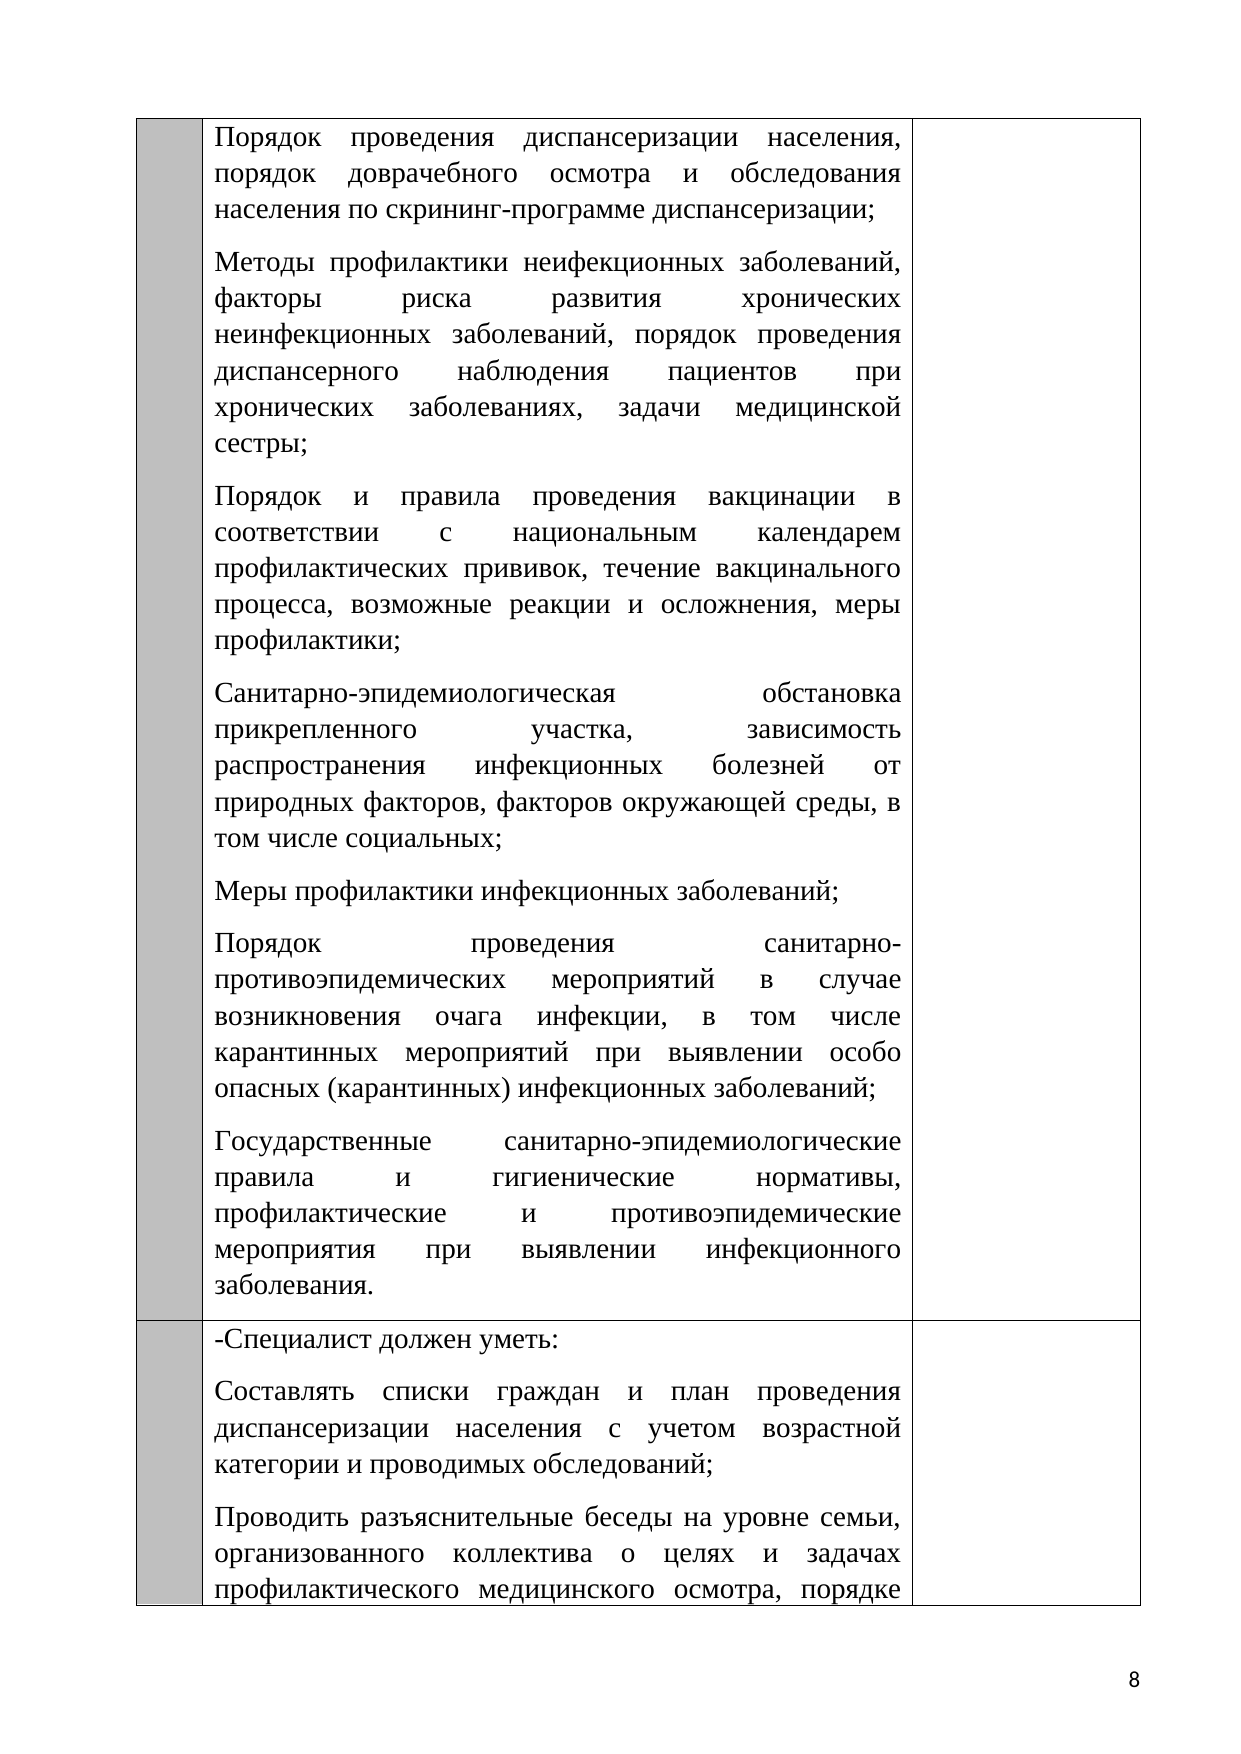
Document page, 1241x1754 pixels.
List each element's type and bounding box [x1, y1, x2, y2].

table_cell [137, 119, 202, 1320]
table_cell [137, 1321, 202, 1604]
table_cell [203, 119, 912, 1320]
table_cell [913, 1321, 1140, 1604]
table_cell [913, 119, 1140, 1320]
table_cell [203, 1321, 912, 1604]
